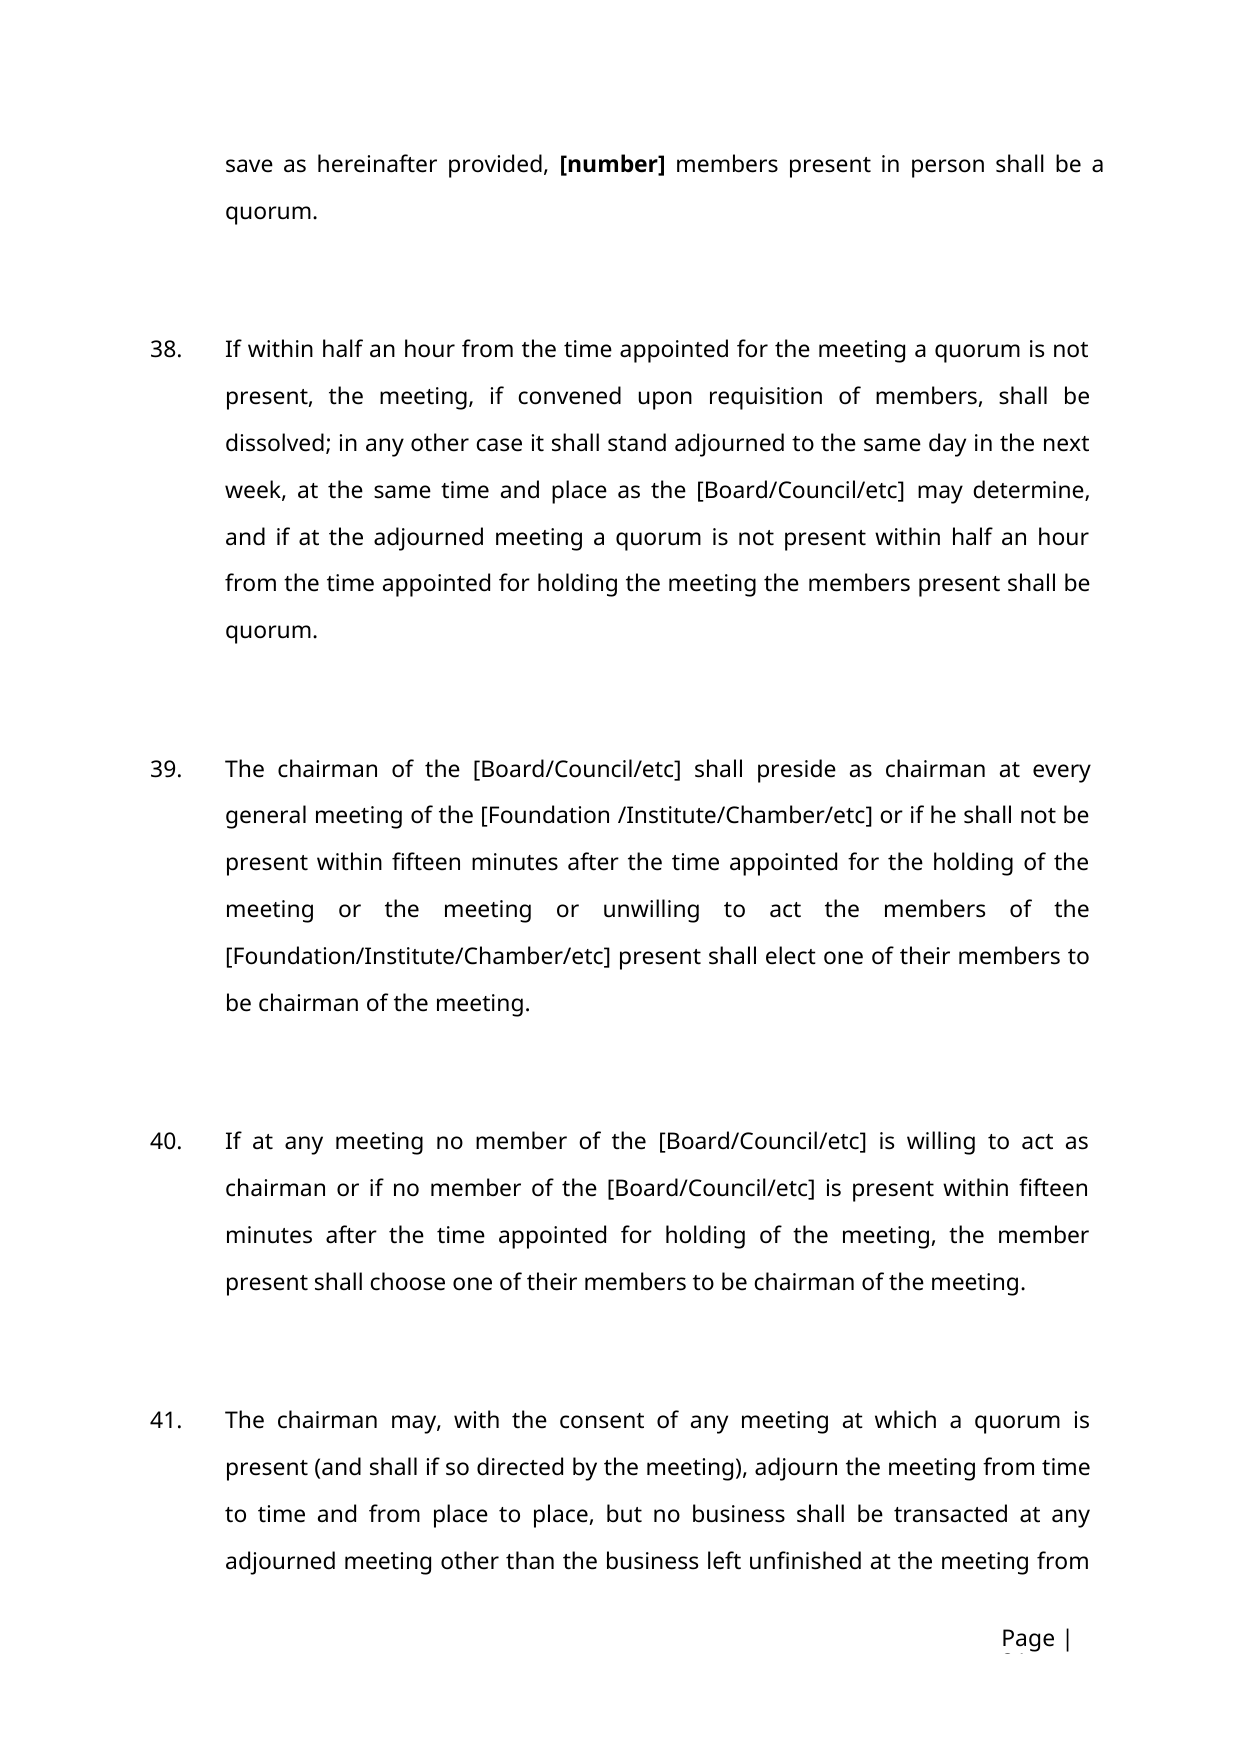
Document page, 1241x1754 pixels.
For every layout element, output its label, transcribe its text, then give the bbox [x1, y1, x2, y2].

list The chairman of the [Board/Council/etc] shall preside as chairman at every general meeting of the [Foundation /Institute/Chamber/etc] or if he shall not be present within fifteen minutes after the time appointed for the holding of the meeting or the meeting or unwilling to act the members of the [Foundation/Institute/Chamber/etc] present shall elect one of their members to be chairman of the meeting. [150, 753, 1091, 1018]
list If within half an hour from the time appointed for the meeting a quorum is not present, the meeting, if convened upon requisition of members, shall be dissolved; in any other case it shall stand adjourned to the same day in the next week, at the same time and place as the [Board/Council/etc] may determine, and if at the adjourned meeting a quorum is not present within half an hour from the time appointed for holding the meeting the members present shall be quorum. [150, 333, 1091, 645]
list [150, 1404, 1091, 1576]
text save as hereinafter provided, [number] members present in person shall be a quorum. [225, 148, 1105, 226]
list If at any meeting no member of the [Board/Council/etc] is willing to act as chairman or if no member of the [Board/Council/etc] is present within fifteen minutes after the time appointed for holding of the meeting, the member present shall choose one of their members to be chairman of the meeting. [150, 1125, 1091, 1297]
